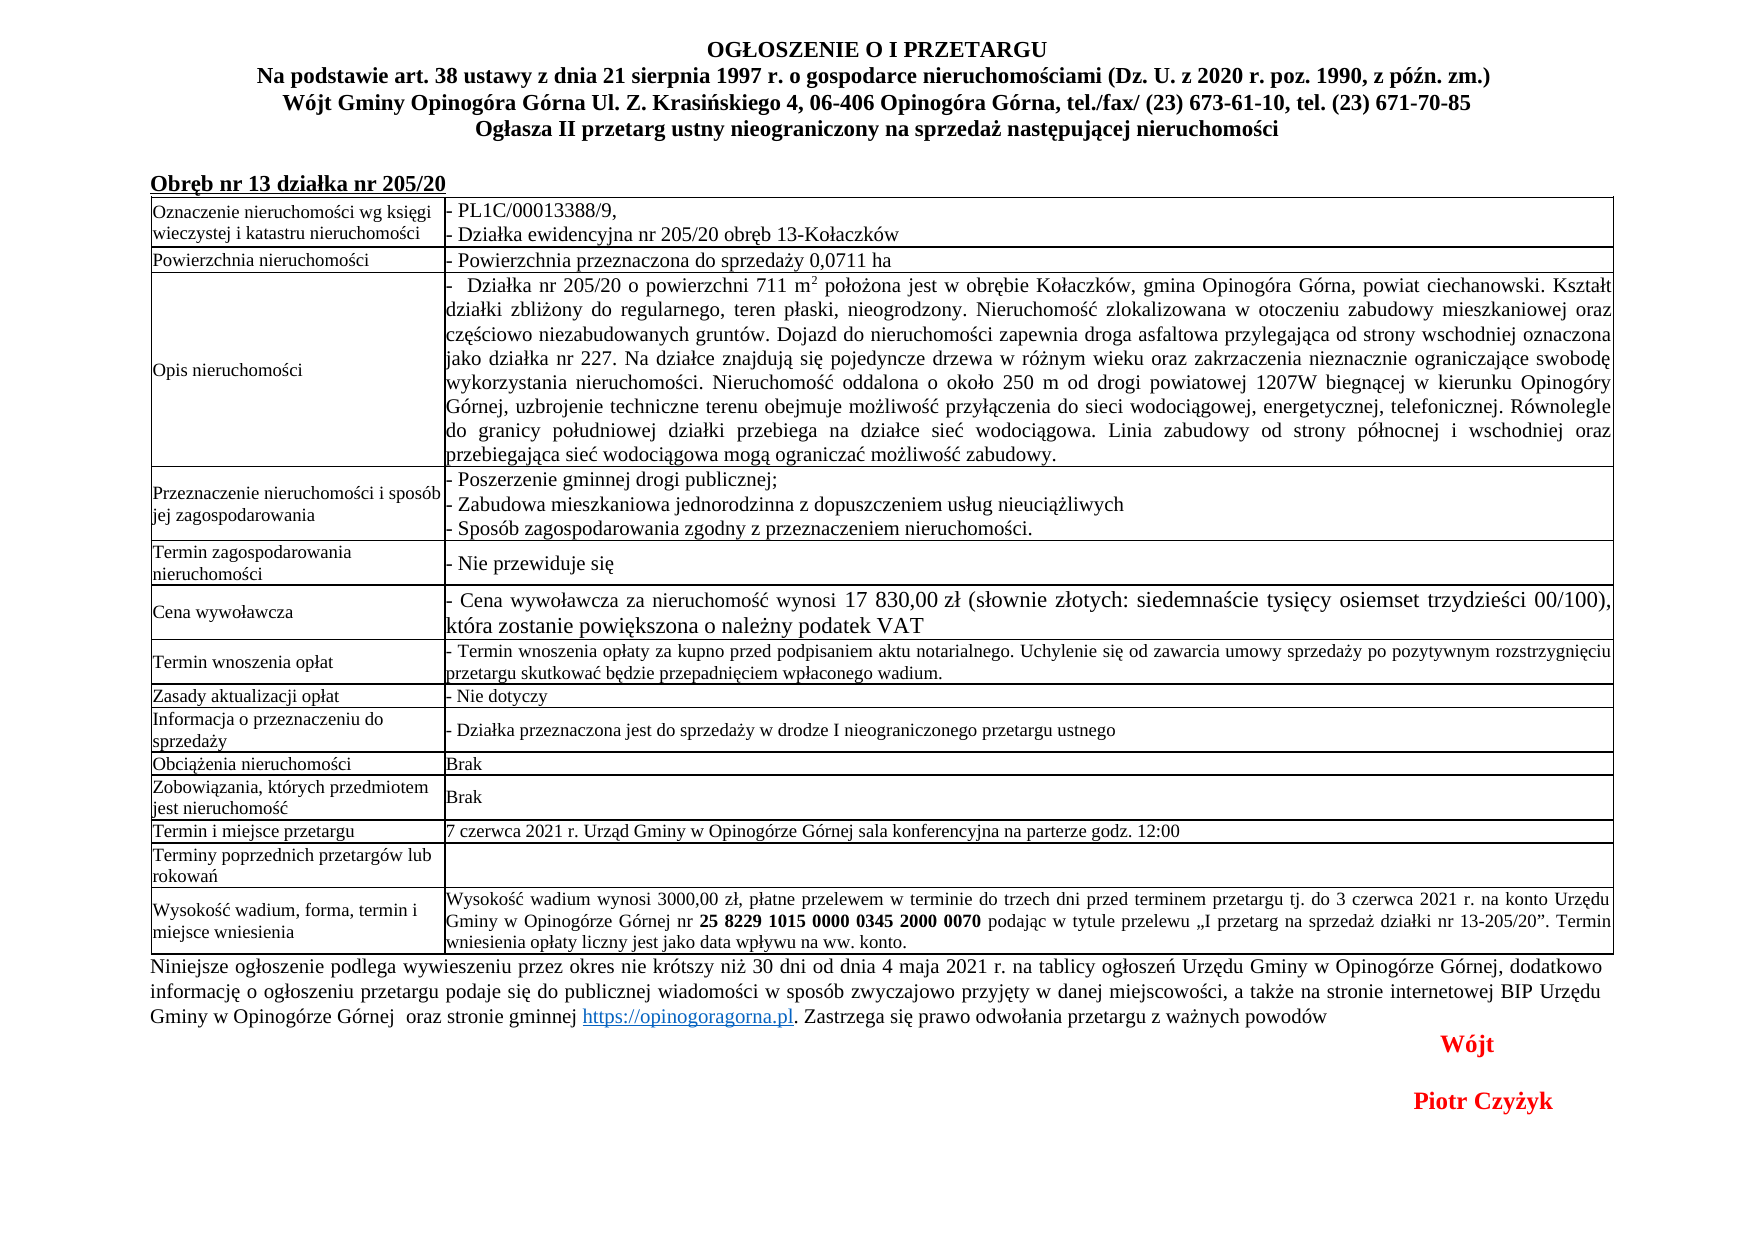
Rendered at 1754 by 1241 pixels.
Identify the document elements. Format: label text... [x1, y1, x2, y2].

table_cell Termin wnoszenia opłat [152, 640, 444, 683]
text Niniejsze ogłoszenie podlega wywieszeniu przez okres nie krótszy niż 30 dni od dnia 4 maja 2021 r. na tablicy ogłoszeń Urzędu Gminy w Opinogórze Górnej, dodatkowo informację o ogłoszeniu przetargu podaje się do publicznej wiadomości w sposób zwyczajowo przyjęty w danej miejscowości, a także na stronie internetowej BIP Urzędu Gminy w Opinogórze Górnej http://ugopinogora.bip.org.pl oraz stronie gminnej https://opinogoragorna.pl. Zastrzega się prawo odwołania przetargu z ważnych powodów [150, 954, 1604, 1029]
table_cell Wysokość wadium wynosi 3000,00 zł, płatne przelewem w terminie do trzech dni przed terminem przetargu tj. do 3 czerwca 2021 r. na konto Urzędu Gminy w Opinogórze Górnej nr 25 8229 1015 0000 0345 2000 0070 podając w tytule przelewu „I przetarg na sprzedaż działki nr 13-205/20”. Termin wniesienia opłaty liczny jest jako data wpływu na ww. konto. [446, 888, 1613, 953]
table_cell Opis nieruchomości [152, 273, 444, 466]
table_cell - Nie dotyczy [446, 685, 1613, 706]
text Ogłasza II przetarg ustny nieograniczony na sprzedaż następującej nieruchomości [150, 115, 1604, 141]
table_header - PL1C/00013388/9, - Działka ewidencyjna nr 205/20 obręb 13-Kołaczków [446, 198, 1613, 246]
table_cell Powierzchnia nieruchomości [152, 248, 444, 272]
text Piotr Czyżyk [150, 1086, 1553, 1115]
table_cell - Działka nr 205/20 o powierzchni 711 m2 położona jest w obrębie Kołaczków, gmina Opinogóra Górna, powiat ciechanowski. Kształt działki zbliżony do regularnego, teren płaski, nieogrodzony. Nieruchomość zlokalizowana w otoczeniu zabudowy mieszkaniowej oraz częściowo niezabudowanych gruntów. Dojazd do nieruchomości zapewnia droga asfaltowa przylegająca od strony wschodniej oznaczona jako działka nr 227. Na działce znajdują się pojedyncze drzewa w różnym wieku oraz zakrzaczenia nieznacznie ograniczające swobodę wykorzystania nieruchomości. Nieruchomość oddalona o około 250 m od drogi powiatowej 1207W biegnącej w kierunku Opinogóry Górnej, uzbrojenie techniczne terenu obejmuje możliwość przyłączenia do sieci wodociągowej, energetycznej, telefonicznej. Równolegle do granicy południowej działki przebiega na działce sieć wodociągowa. Linia zabudowy od strony północnej i wschodniej oraz przebiegająca sieć wodociągowa mogą ograniczać możliwość zabudowy. [446, 273, 1613, 466]
text Na podstawie art. 38 ustawy z dnia 21 sierpnia 1997 r. o gospodarce nieruchomościami (Dz. U. z 2020 r. poz. 1990, z późn. zm.) Wójt Gminy Opinogóra Górna Ul. Z. Krasińskiego 4, 06-406 Opinogóra Górna, tel./fax/ (23) 673-61-10, tel. (23) 671-70-85 [150, 62, 1604, 115]
text OGŁOSZENIE O I PRZETARGU [150, 36, 1604, 62]
table_cell Wysokość wadium, forma, termin i miejsce wniesienia [152, 888, 444, 953]
table_cell - Działka przeznaczona jest do sprzedaży w drodze I nieograniczonego przetargu ustnego [446, 708, 1613, 751]
table_cell - Poszerzenie gminnej drogi publicznej; - Zabudowa mieszkaniowa jednorodzinna z dopuszczeniem usług nieuciążliwych - Sposób zagospodarowania zgodny z przeznaczeniem nieruchomości. [446, 467, 1613, 539]
table_cell Termin i miejsce przetargu [152, 821, 444, 842]
table_cell Zobowiązania, których przedmiotem jest nieruchomość [152, 776, 444, 819]
table_cell - Termin wnoszenia opłaty za kupno przed podpisaniem aktu notarialnego. Uchylenie się od zawarcia umowy sprzedaży po pozytywnym rozstrzygnięciu przetargu skutkować będzie przepadnięciem wpłaconego wadium. [446, 640, 1613, 683]
table_cell - Cena wywoławcza za nieruchomość wynosi 17 830,00 zł (słownie złotych: siedemnaście tysięcy osiemset trzydzieści 00/100), która zostanie powiększona o należny podatek VAT [446, 586, 1613, 638]
table_cell Obciążenia nieruchomości [152, 753, 444, 774]
table_cell Informacja o przeznaczeniu do sprzedaży [152, 708, 444, 751]
table_cell Brak [446, 753, 1613, 774]
table_cell - Powierzchnia przeznaczona do sprzedaży 0,0711 ha [446, 248, 1613, 272]
table_cell 7 czerwca 2021 r. Urząd Gminy w Opinogórze Górnej sala konferencyjna na parterze godz. 12:00 [446, 821, 1613, 842]
table_cell Przeznaczenie nieruchomości i sposób jej zagospodarowania [152, 467, 444, 539]
text Obręb nr 13 działka nr 205/20 [150, 170, 1604, 196]
table_cell Zasady aktualizacji opłat [152, 685, 444, 706]
table_cell Brak [446, 776, 1613, 819]
table_cell - Nie przewiduje się [446, 541, 1613, 584]
table_cell [446, 844, 1613, 887]
text Wójt [150, 1029, 1494, 1058]
table_header Oznaczenie nieruchomości wg księgi wieczystej i katastru nieruchomości [152, 198, 444, 246]
table_cell Terminy poprzednich przetargów lub rokowań [152, 844, 444, 887]
table_cell Cena wywoławcza [152, 586, 444, 638]
table_cell Termin zagospodarowania nieruchomości [152, 541, 444, 584]
